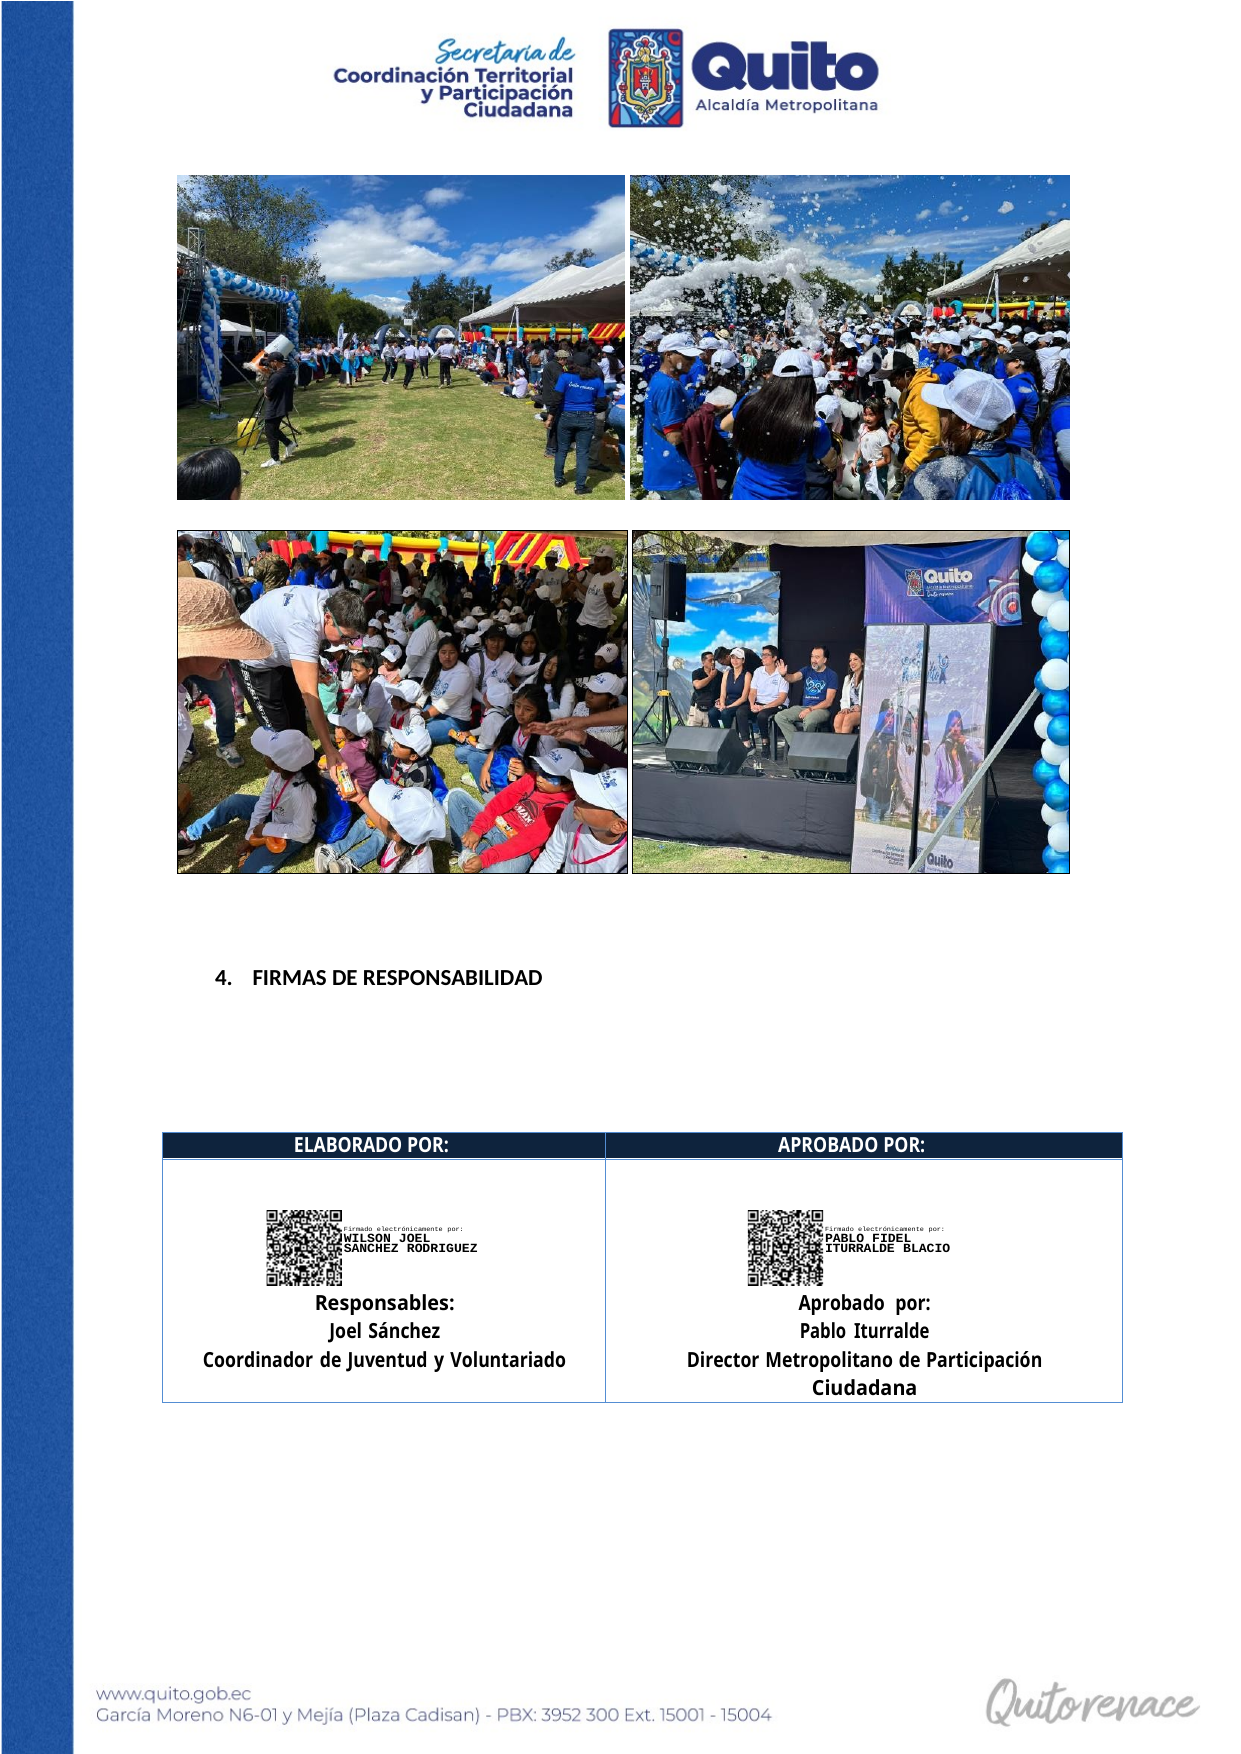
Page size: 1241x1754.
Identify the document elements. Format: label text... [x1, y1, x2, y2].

list FIRMAS DE RESPONSABILIDAD [215, 963, 1151, 991]
picture [1, 1, 1201, 1754]
table_cell Firmado electrónicamente por: WILSON JOEL SANCHEZ RODRIGUEZ Responsables: Joel Sánchez Coordinador de Juventud y Voluntariado [163, 1160, 605, 1402]
table_header ELABORADO POR: [163, 1133, 605, 1158]
table_cell Firmado electrónicamente por: PABLO FIDEL ITURRALDE BLACIO Aprobado por: Pablo Iturralde Director Metropolitano de Participación Ciudadana [606, 1160, 1122, 1402]
table_header APROBADO POR: [606, 1133, 1122, 1158]
